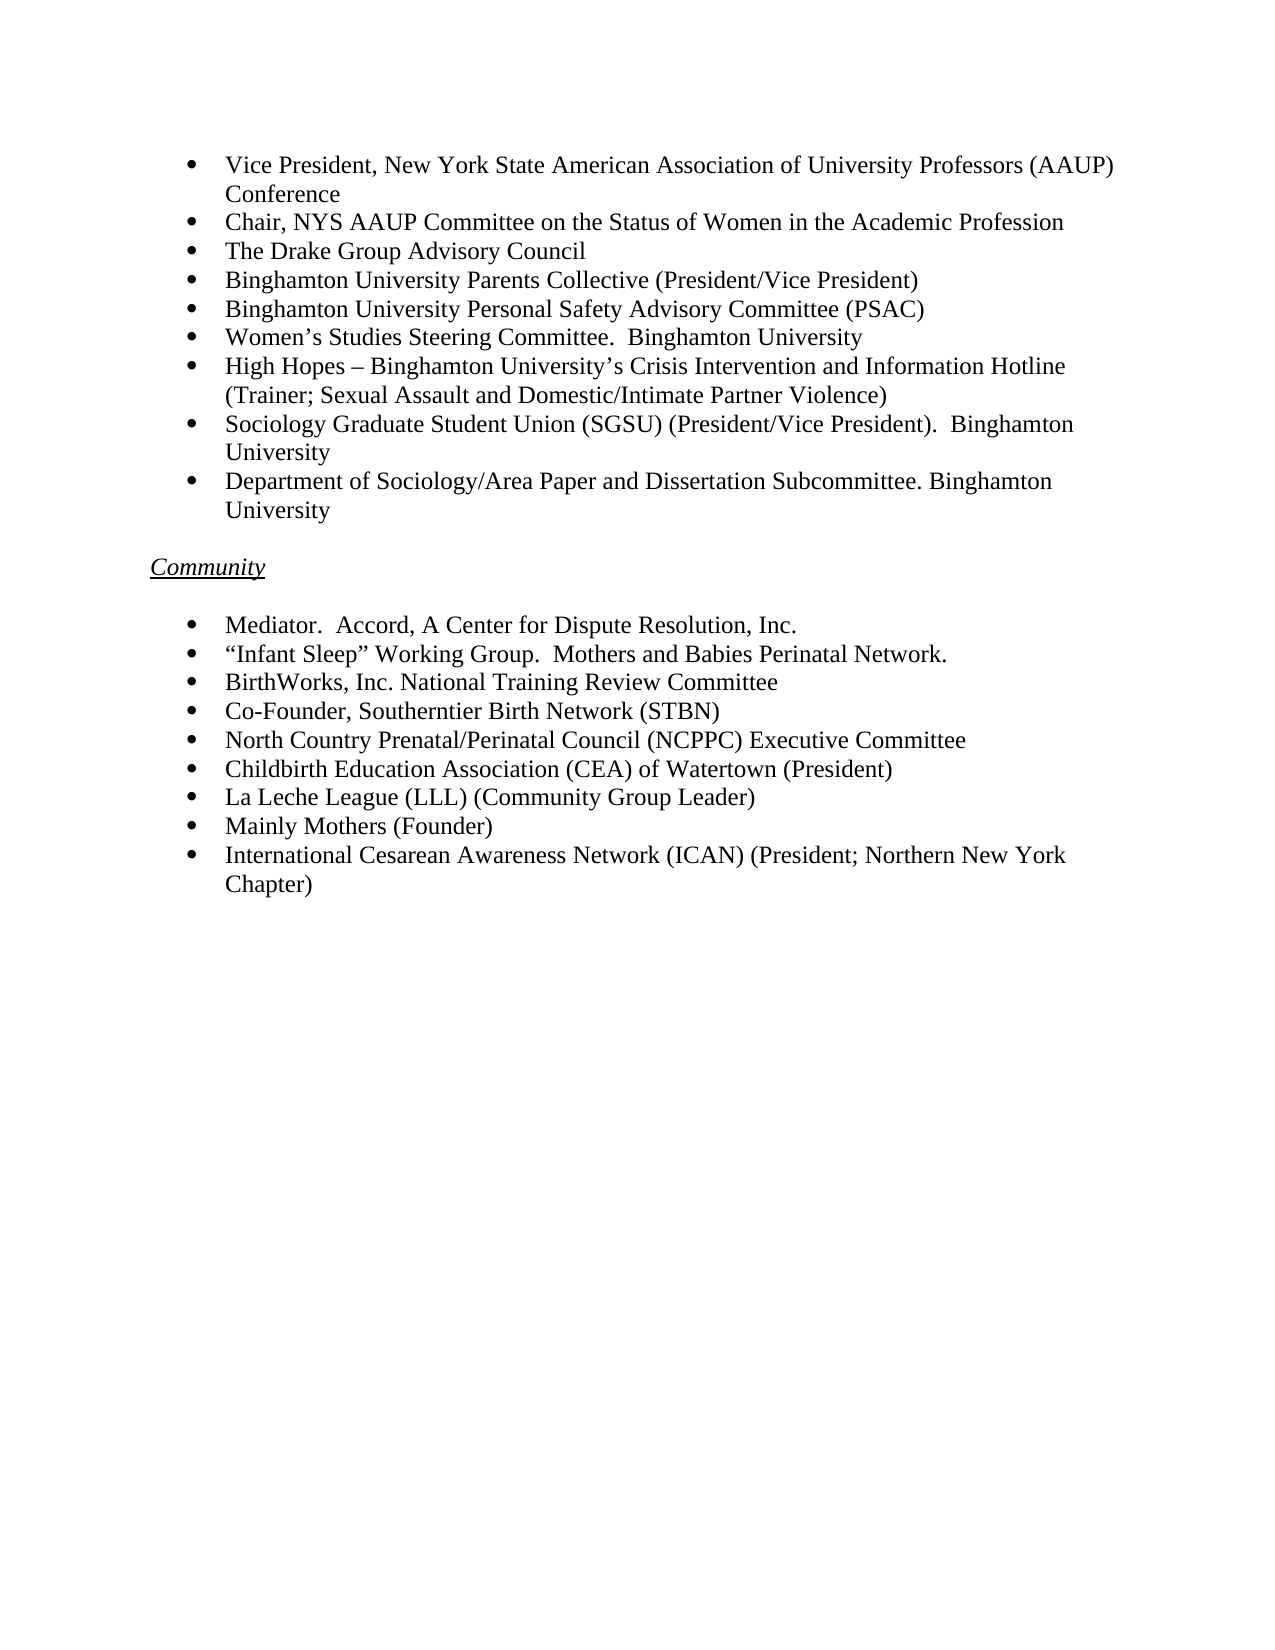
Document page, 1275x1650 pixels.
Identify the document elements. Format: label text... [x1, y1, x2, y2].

list BirthWorks, Inc. National Training Review Committee [187, 667, 1125, 696]
list La Leche League (LLL) (Community Group Leader) [187, 782, 1125, 811]
list Co-Founder, Southerntier Birth Network (STBN) [187, 696, 1125, 725]
list Childbirth Education Association (CEA) of Watertown (President) [187, 754, 1125, 782]
list Binghamton University Parents Collective (President/Vice President) [187, 265, 1125, 294]
list International Cesarean Awareness Network (ICAN) (President; Northern New York Chapter) [187, 840, 1125, 897]
list Chair, NYS AAUP Committee on the Status of Women in the Academic Profession [187, 207, 1125, 236]
list High Hopes – Binghamton University’s Crisis Intervention and Information Hotline (Trainer; Sexual Assault and Domestic/Intimate Partner Violence) [187, 351, 1125, 409]
list Binghamton University Personal Safety Advisory Committee (PSAC) [187, 294, 1125, 322]
list The Drake Group Advisory Council [187, 236, 1125, 265]
list Women’s Studies Steering Committee. Binghamton University [187, 322, 1125, 351]
list “Infant Sleep” Working Group. Mothers and Babies Perinatal Network. [187, 639, 1125, 667]
list Mainly Mothers (Founder) [187, 811, 1125, 840]
list Department of Sociology/Area Paper and Dissertation Subcommittee. Binghamton University [187, 466, 1125, 524]
list Mediator. Accord, A Center for Dispute Resolution, Inc. [187, 610, 1125, 639]
list North Country Prenatal/Perinatal Council (NCPPC) Executive Committee [187, 725, 1125, 754]
list Sociology Graduate Student Union (SGSU) (President/Vice President). Binghamton University [187, 409, 1125, 466]
text Community [150, 552, 1125, 581]
list Vice President, New York State American Association of University Professors (AAUP) Conference [187, 150, 1125, 207]
